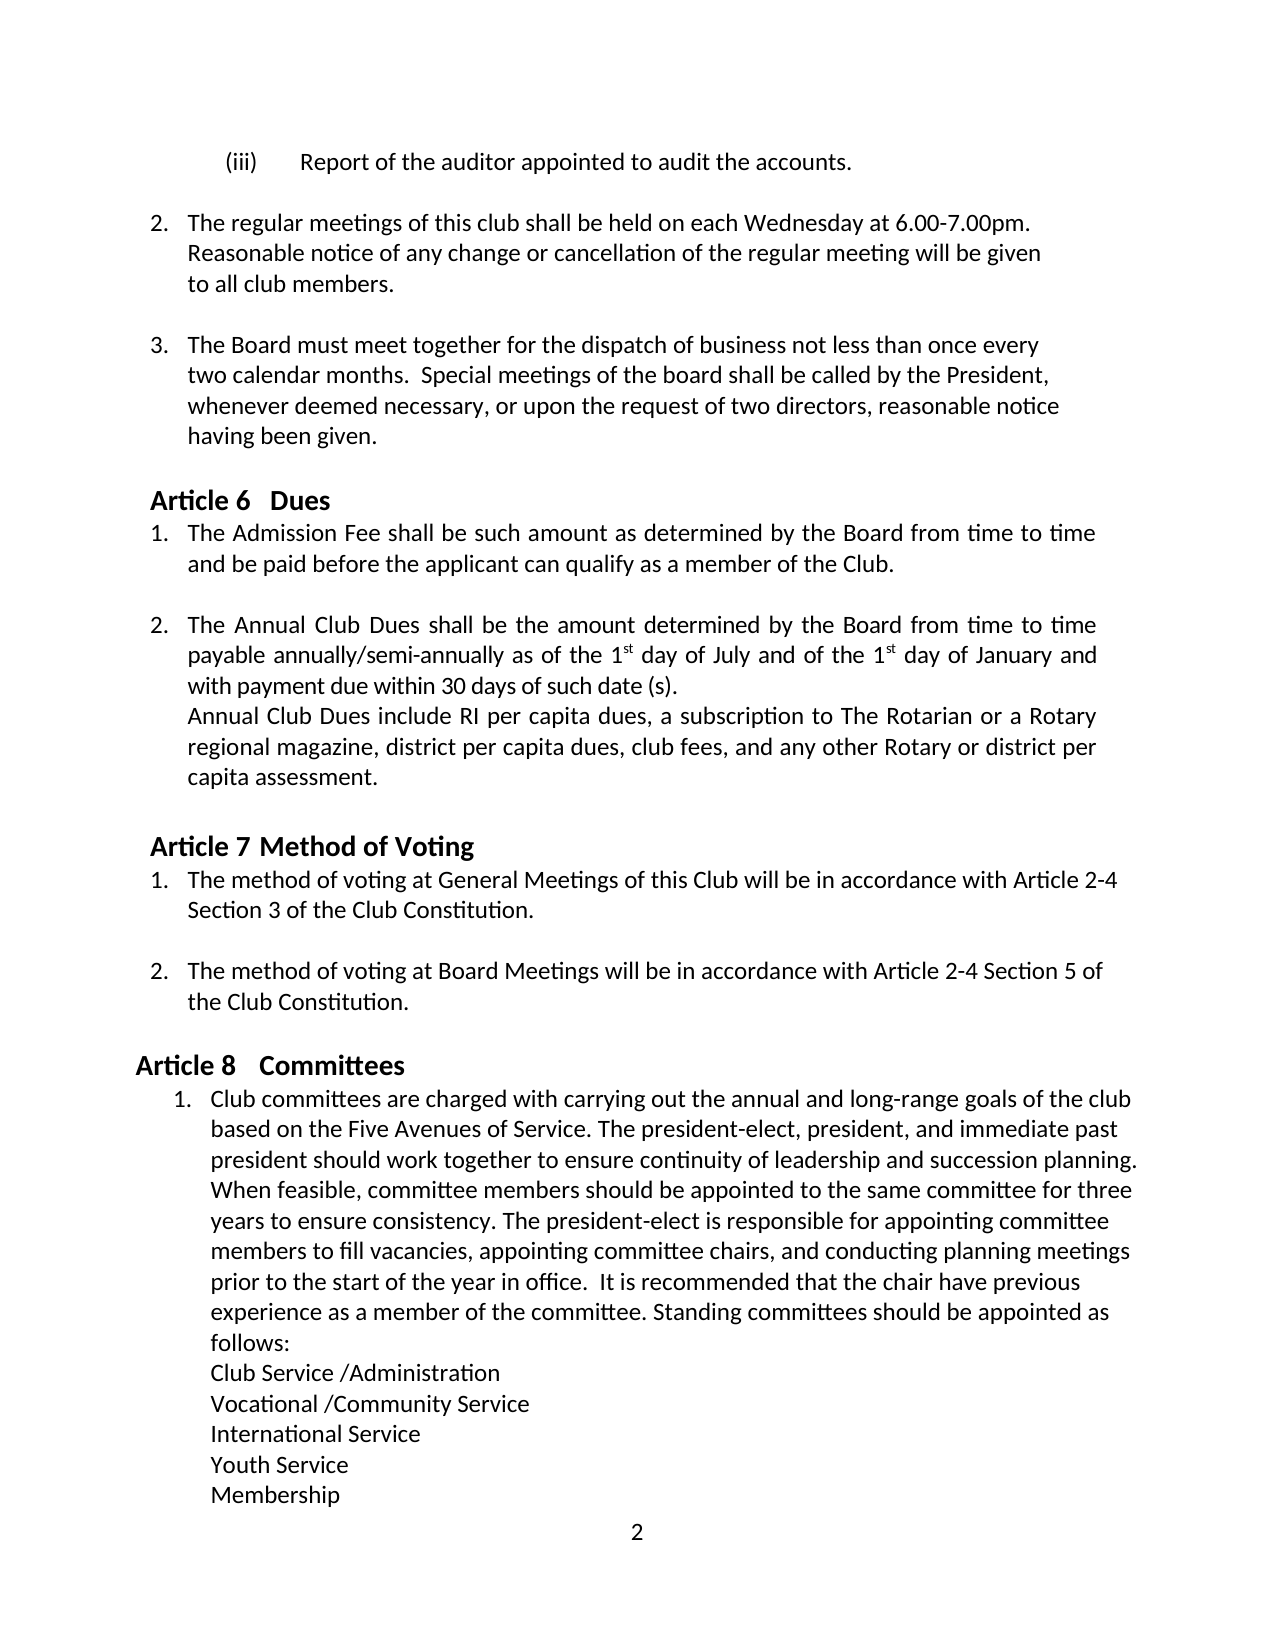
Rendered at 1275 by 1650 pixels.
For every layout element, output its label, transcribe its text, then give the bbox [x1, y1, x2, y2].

text Annual Club Dues include RI per capita dues, a subscription to The Rotarian or a Rotary regional magazine, district per capita dues, club fees, and any other Rotary or district per capita assessment. [187, 700, 1098, 792]
list The regular meetings of this club shall be held on each Wednesday at 6.00-7.00pm. Reasonable notice of any change or cancellation of the regular meeting will be given to all club members. [150, 207, 1061, 298]
list Club Service /Administration [210, 1357, 1139, 1388]
list Vocational /Community Service [210, 1388, 1139, 1418]
list Membership [210, 1479, 1139, 1510]
list The Annual Club Dues shall be the amount determined by the Board from time to time payable annually/semi-annually as of the 1st day of July and of the 1st day of January and with payment due within 30 days of such date (s). [150, 609, 1098, 700]
list The Board must meet together for the dispatch of business not less than once every two calendar months. Special meetings of the board shall be called by the President, whenever deemed necessary, or upon the request of two directors, reasonable notice having been given. [150, 329, 1061, 451]
subtitle Article 6 Dues [150, 482, 1139, 517]
subtitle Article 7 Method of Voting [150, 828, 1139, 864]
list The method of voting at General Meetings of this Club will be in accordance with Article 2-4 Section 3 of the Club Constitution. [150, 864, 1139, 925]
list Youth Service [210, 1449, 1139, 1479]
list The Admission Fee shall be such amount as determined by the Board from time to time and be paid before the applicant can qualify as a member of the Club. [150, 517, 1098, 578]
subtitle Article 8 Committees [135, 1047, 1139, 1083]
list Report of the auditor appointed to audit the accounts. [225, 146, 1061, 176]
list Club committees are charged with carrying out the annual and long-range goals of the club based on the Five Avenues of Service. The president-elect, president, and immediate past president should work together to ensure continuity of leadership and succession planning. When feasible, committee members should be appointed to the same committee for three years to ensure consistency. The president-elect is responsible for appointing committee members to fill vacancies, appointing committee chairs, and conducting planning meetings prior to the start of the year in office. It is recommended that the chair have previous experience as a member of the committee. Standing committees should be appointed as follows: [173, 1083, 1139, 1357]
list The method of voting at Board Meetings will be in accordance with Article 2-4 Section 5 of the Club Constitution. [150, 956, 1139, 1017]
list International Service [210, 1418, 1139, 1449]
